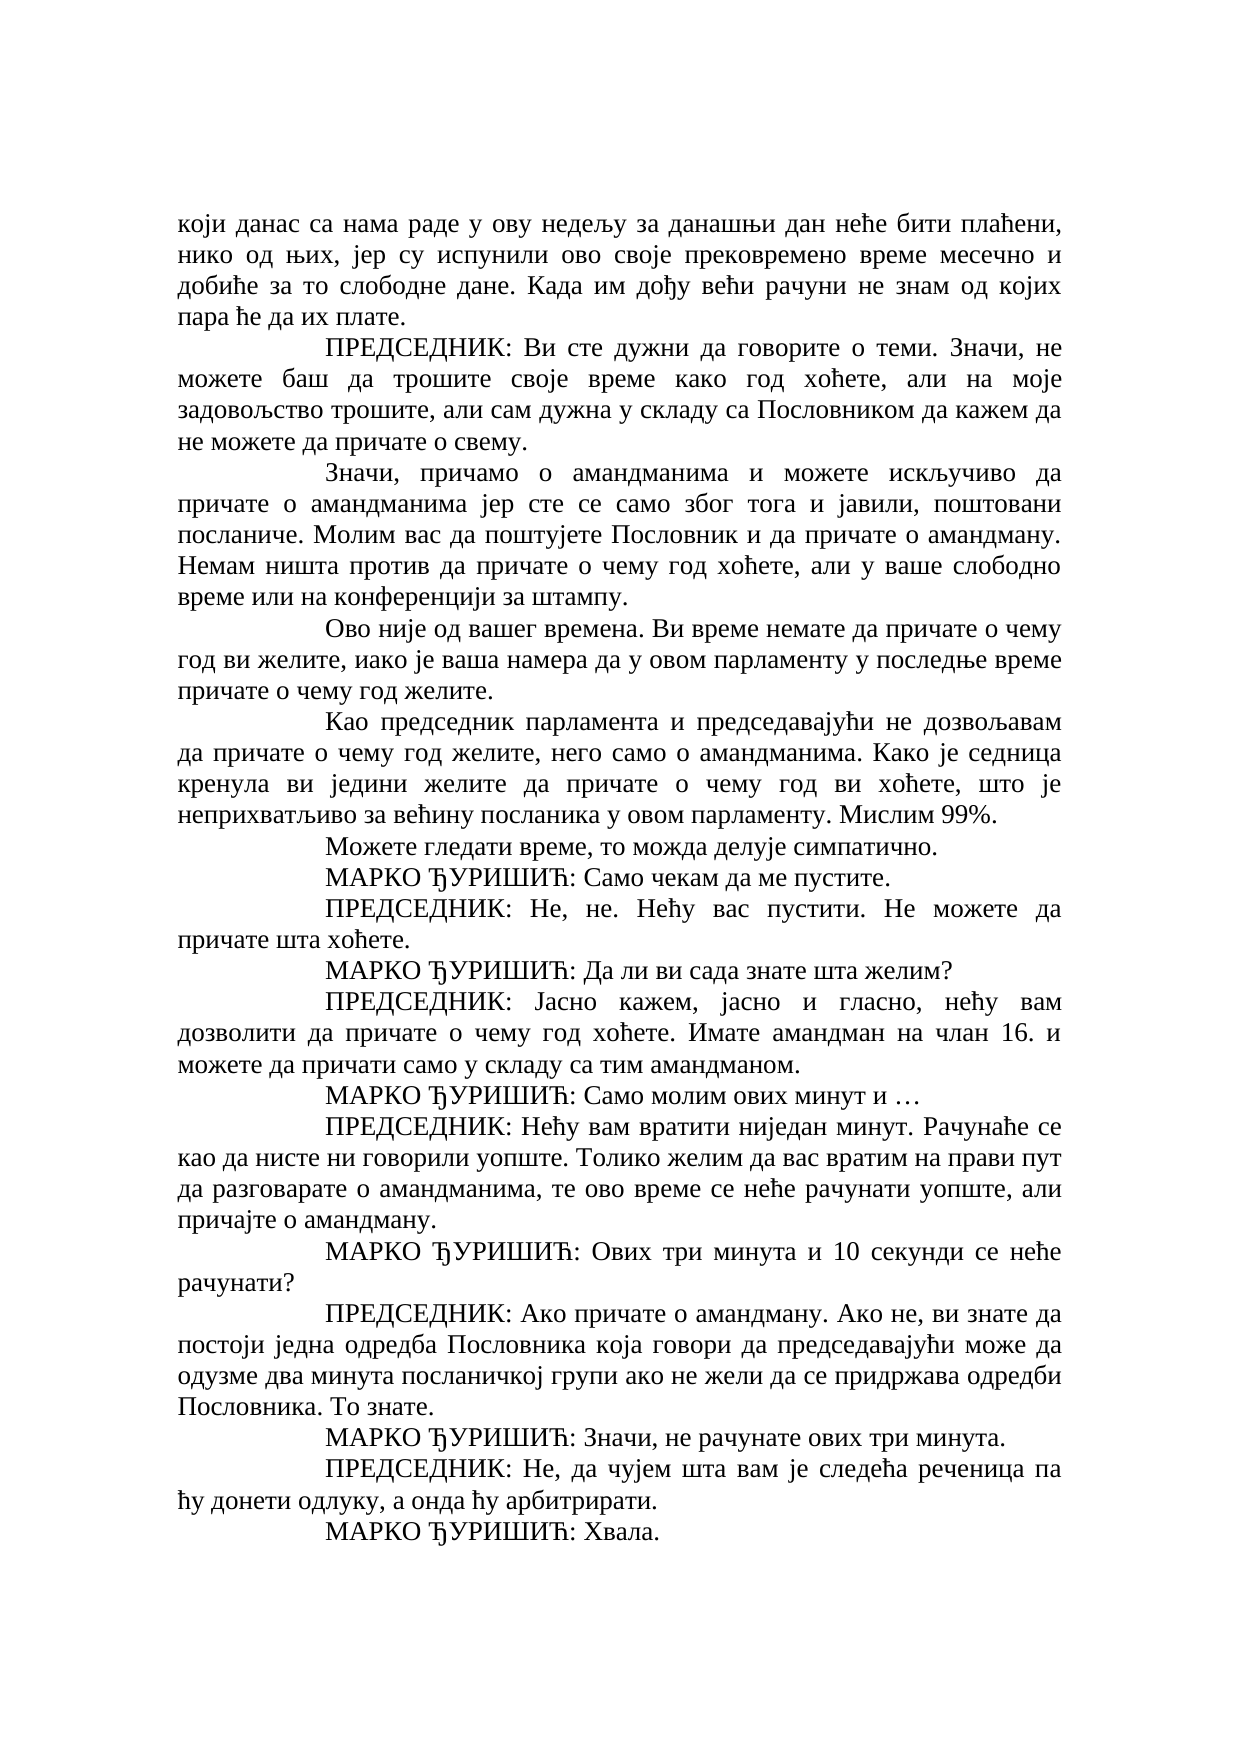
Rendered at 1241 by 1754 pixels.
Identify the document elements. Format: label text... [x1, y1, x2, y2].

text МАРКО ЂУРИШИЋ: Хвала. [177, 1515, 1063, 1546]
text Значи, причамо о амандманима и можете искључиво да причате о амандманима јер сте се само због тога и јавили, поштовани посланиче. Молим вас да поштујете Пословник и да причате о амандману. Немам ништа против да причате о чему год хоћете, али у ваше слободно време или на конференцији за штампу. [177, 456, 1063, 612]
text МАРКО ЂУРИШИЋ: Само чекам да ме пустите. [177, 861, 1063, 892]
text Као председник парламента и председавајући не дозвољавам да причате о чему год желите, него само о амандманима. Како је седница кренула ви једини желите да причате о чему год ви хоћете, што је неприхватљиво за већину посланика у овом парламенту. Мислим 99%. [177, 705, 1063, 830]
text МАРКО ЂУРИШИЋ: Да ли ви сада знате шта желим? [177, 954, 1063, 985]
text ПРЕДСЕДНИК: Нећу вам вратити ниједан минут. Рачунаће се као да нисте ни говорили уопште. Толико желим да вас вратим на прави пут да разговарате о амандманима, те ово време се неће рачунати уопште, али причајте о амандману. [177, 1110, 1063, 1234]
text Можете гледати време, то можда делује симпатично. [177, 830, 1063, 861]
text ПРЕДСЕДНИК: Ако причате о амандману. Ако не, ви знате да постоји једна одредба Пословника која говори да председавајући може да одузме два минута посланичкој групи ако не жели да се придржава одредби Пословника. То знате. [177, 1297, 1063, 1421]
text ПРЕДСЕДНИК: Не, да чујем шта вам је следећа реченица па ћу донети одлуку, а онда ћу арбитрирати. [177, 1453, 1063, 1515]
text Ово није од вашег времена. Ви време немате да причате о чему год ви желите, иако је ваша намера да у овом парламенту у последње време причате о чему год желите. [177, 612, 1063, 705]
text ПРЕДСЕДНИК: Не, не. Нећу вас пустити. Не можете да причате шта хоћете. [177, 892, 1063, 954]
text МАРКО ЂУРИШИЋ: Само молим ових минут и … [177, 1079, 1063, 1110]
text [177, 207, 1063, 331]
text ПРЕДСЕДНИК: Ви сте дужни да говорите о теми. Значи, не можете баш да трошите своје време како год хоћете, али на моје задовољство трошите, али сам дужна у складу са Пословником да кажем да не можете да причате о свему. [177, 331, 1063, 456]
text ПРЕДСЕДНИК: Јасно кажем, јасно и гласно, нећу вам дозволити да причате о чему год хоћете. Имате амандман на члан 16. и можете да причати само у складу са тим амандманом. [177, 985, 1063, 1079]
text МАРКО ЂУРИШИЋ: Значи, не рачунате ових три минута. [177, 1421, 1063, 1453]
text МАРКО ЂУРИШИЋ: Ових три минута и 10 секунди се неће рачунати? [177, 1234, 1063, 1297]
